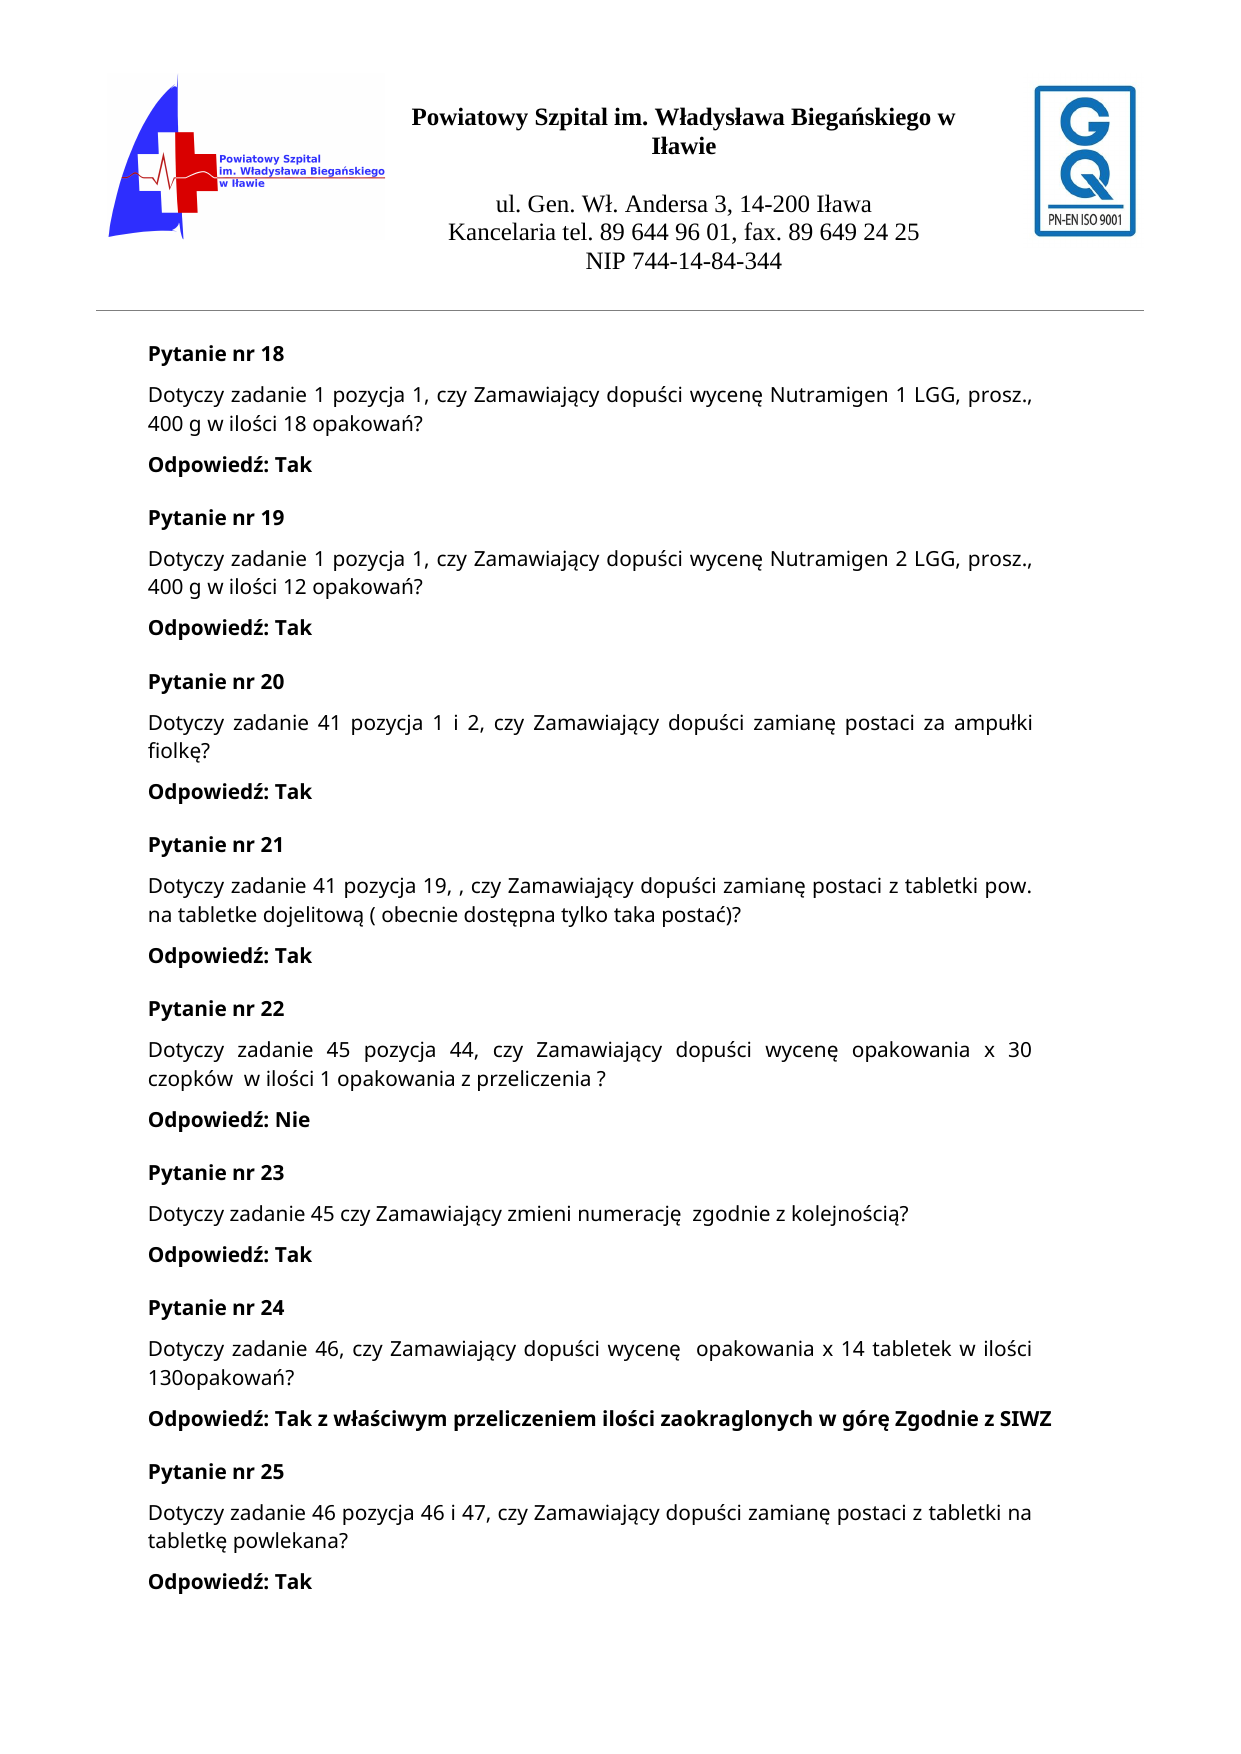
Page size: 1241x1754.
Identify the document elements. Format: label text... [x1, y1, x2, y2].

text Pytanie nr 23 [148, 1158, 1033, 1187]
text Odpowiedź: Tak [148, 1240, 1093, 1268]
text Odpowiedź: Tak [148, 1567, 1093, 1596]
text Pytanie nr 18 [148, 339, 1033, 368]
picture [1022, 73, 1145, 248]
text Dotyczy zadanie 45 pozycja 44, czy Zamawiający dopuści wycenę opakowania x 30 czopków w ilości 1 opakowania z przeliczenia ? [148, 1035, 1033, 1092]
text Dotyczy zadanie 46 pozycja 46 i 47, czy Zamawiający dopuści zamianę postaci z tabletki na tabletkę powlekana? [148, 1498, 1033, 1555]
text Dotyczy zadanie 1 pozycja 1, czy Zamawiający dopuści wycenę Nutramigen 1 LGG, prosz., 400 g w ilości 18 opakowań? [148, 380, 1033, 437]
text Dotyczy zadanie 1 pozycja 1, czy Zamawiający dopuści wycenę Nutramigen 2 LGG, prosz., 400 g w ilości 12 opakowań? [148, 544, 1033, 601]
text Dotyczy zadanie 41 pozycja 1 i 2, czy Zamawiający dopuści zamianę postaci za ampułki fiolkę? [148, 708, 1033, 765]
text Pytanie nr 22 [148, 994, 1033, 1023]
text Odpowiedź: Tak [148, 450, 1093, 478]
text Dotyczy zadanie 46, czy Zamawiający dopuści wycenę opakowania x 14 tabletek w ilości 130opakowań? [148, 1334, 1033, 1391]
text Dotyczy zadanie 41 pozycja 19, , czy Zamawiający dopuści zamianę postaci z tabletki pow. na tabletke dojelitową ( obecnie dostępna tylko taka postać)? [148, 872, 1033, 928]
text Odpowiedź: Tak [148, 777, 1093, 806]
text Odpowiedź: Tak [148, 613, 1093, 642]
text Odpowiedź: Tak [148, 941, 1093, 969]
text Pytanie nr 21 [148, 831, 1033, 859]
text Odpowiedź: Tak z właściwym przeliczeniem ilości zaokraglonych w górę Zgodnie z SIWZ [148, 1404, 1093, 1432]
text Pytanie nr 24 [148, 1293, 1033, 1322]
text Odpowiedź: Nie [148, 1105, 1093, 1133]
text Pytanie nr 25 [148, 1457, 1033, 1486]
picture [107, 73, 386, 240]
text Dotyczy zadanie 45 czy Zamawiający zmieni numerację zgodnie z kolejnością? [148, 1199, 1033, 1227]
text Pytanie nr 19 [148, 503, 1033, 532]
text Pytanie nr 20 [148, 667, 1033, 695]
